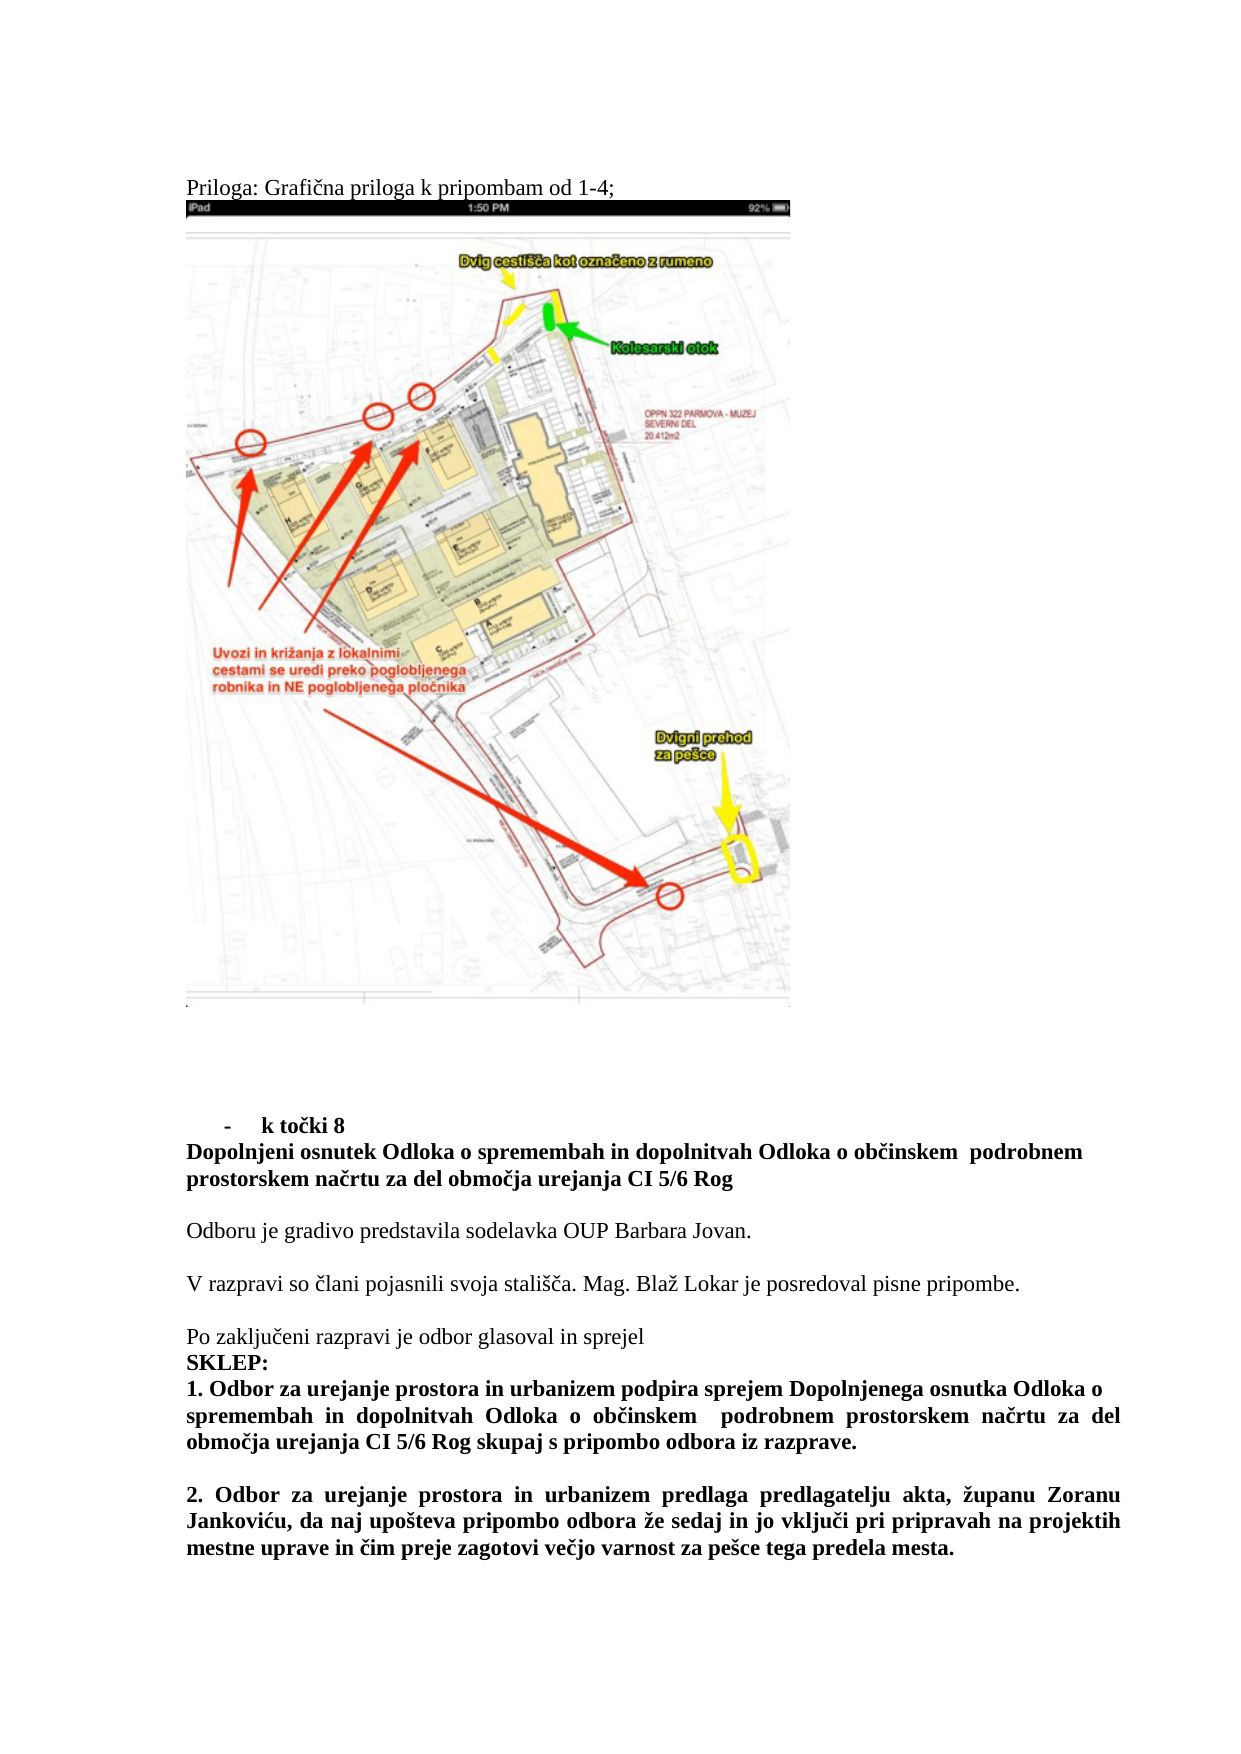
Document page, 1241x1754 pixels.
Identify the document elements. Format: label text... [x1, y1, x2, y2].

text SKLEP: [186, 1349, 1122, 1375]
text 2. Odbor za urejanje prostora in urbanizem predlaga predlagatelju akta, županu Zoranu Jankoviću, da naj upošteva pripombo odbora že sedaj in jo vključi pri pripravah na projektih mestne uprave in čim preje zagotovi večjo varnost za pešce tega predela mesta. [186, 1481, 1122, 1560]
text spremembah in dopolnitvah Odloka o občinskem podrobnem prostorskem načrtu za del območja urejanja CI 5/6 Rog skupaj s pripombo odbora iz razprave. [186, 1402, 1122, 1454]
text 1. Odbor za urejanje prostora in urbanizem podpira sprejem Dopolnjenega osnutka Odloka o [186, 1375, 1122, 1402]
text Po zaključeni razpravi je odbor glasoval in sprejel [186, 1323, 1122, 1349]
text Dopolnjeni osnutek Odloka o spremembah in dopolnitvah Odloka o občinskem podrobnem prostorskem načrtu za del območja urejanja CI 5/6 Rog [186, 1138, 1122, 1191]
text V razpravi so člani pojasnili svoja stališča. Mag. Blaž Lokar je posredoval pisne pripombe. [186, 1270, 1122, 1296]
text Odboru je gradivo predstavila sodelavka OUP Barbara Jovan. [186, 1217, 1122, 1244]
list k točki 8 [223, 1112, 1122, 1138]
text Priloga: Grafična priloga k pripombam od 1-4; [186, 174, 1122, 200]
